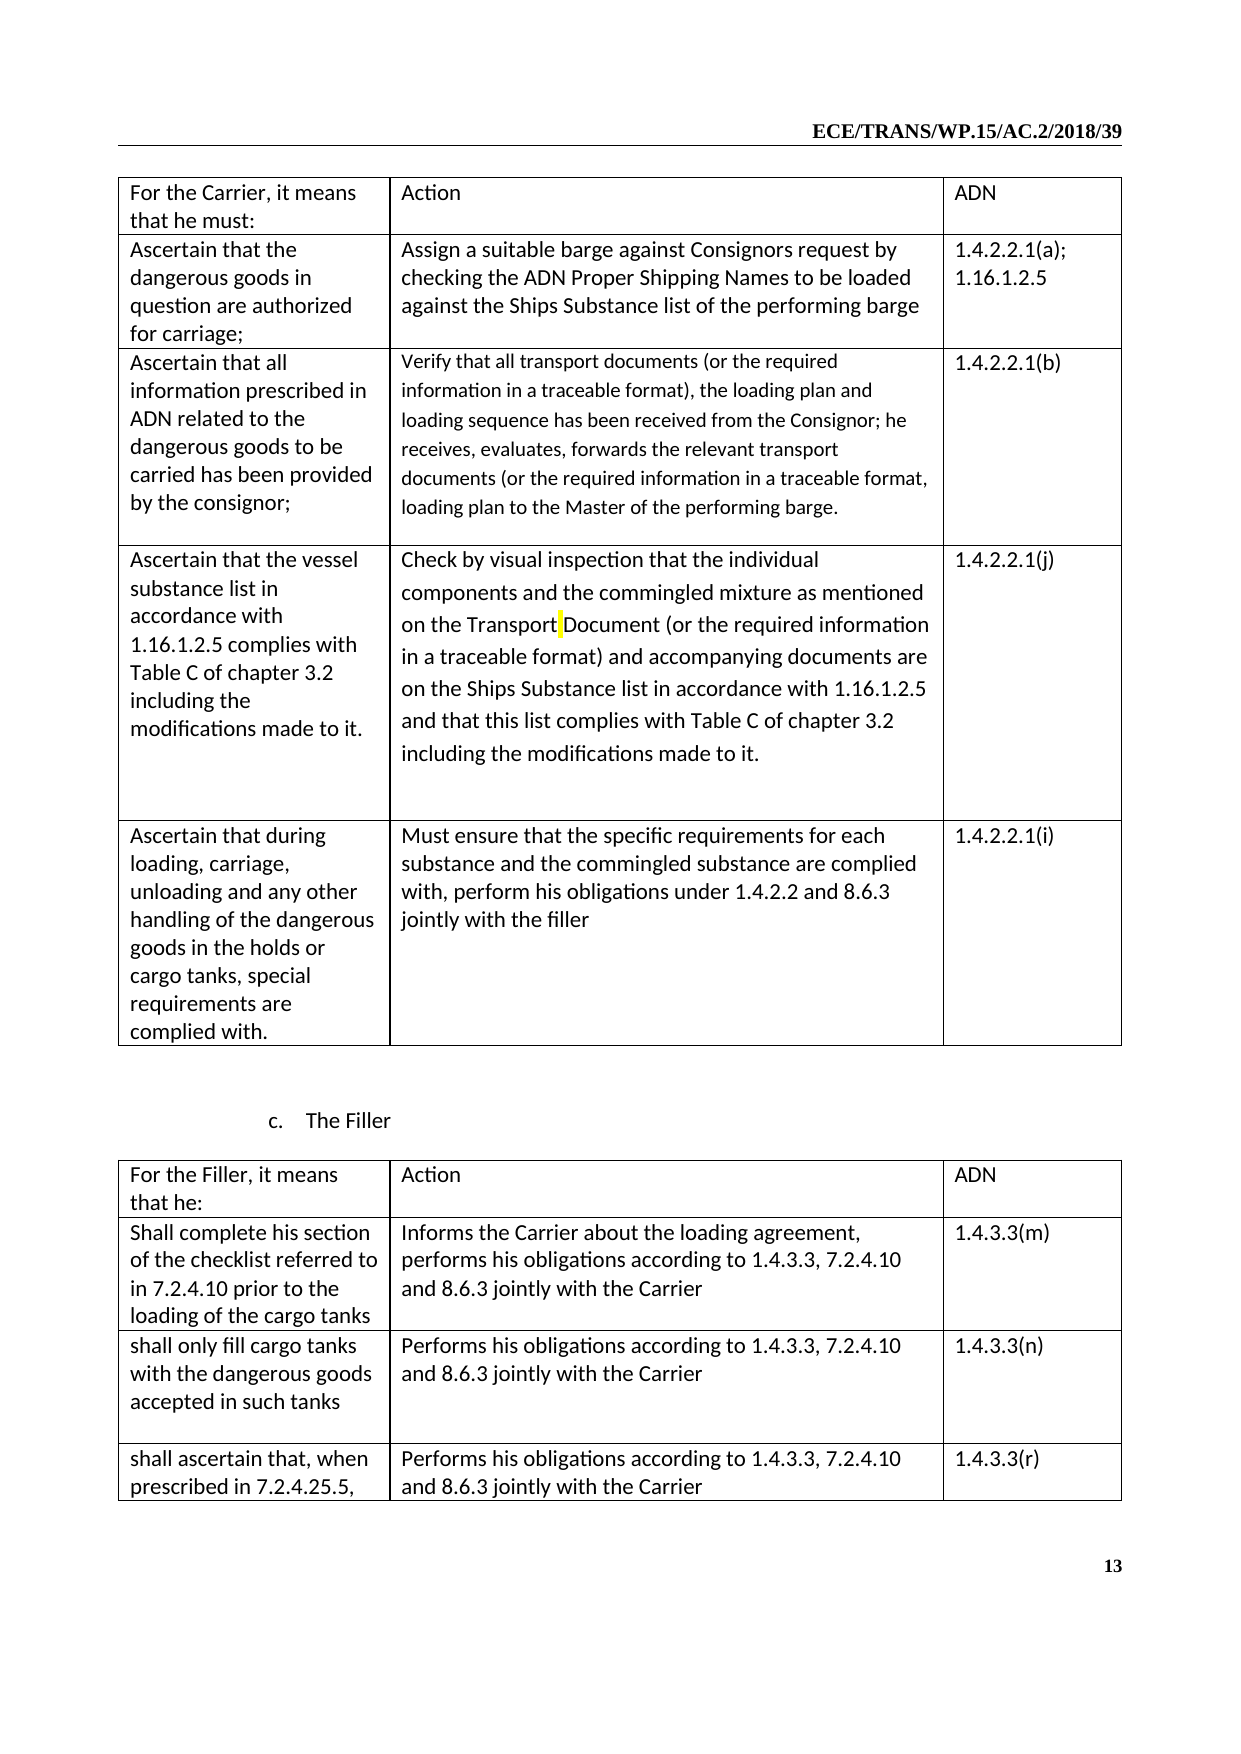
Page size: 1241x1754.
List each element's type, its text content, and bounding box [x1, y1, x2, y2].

table_header ADN [944, 1161, 1121, 1217]
table_cell 1.4.2.2.1(i) [944, 821, 1121, 1045]
table_cell Check by visual inspection that the individual components and the commingled mixture as mentioned on the Transport Document (or the required information in a traceable format) and accompanying documents are on the Ships Substance list in accordance with 1.16.1.2.5 and that this list complies with Table C of chapter 3.2 including the modifications made to it. [391, 546, 943, 820]
table_cell 1.4.2.2.1(j) [944, 546, 1121, 820]
table_cell Ascertain that the vessel substance list in accordance with 1.16.1.2.5 complies with Table C of chapter 3.2 including the modifications made to it. [119, 546, 389, 820]
table_cell 1.4.3.3(m) [944, 1218, 1121, 1330]
table_cell Ascertain that during loading, carriage, unloading and any other handling of the dangerous goods in the holds or cargo tanks, special requirements are complied with. [119, 821, 389, 1045]
table_cell 1.4.2.2.1(a); 1.16.1.2.5 [944, 235, 1121, 347]
table_cell Assign a suitable barge against Consignors request by checking the ADN Proper Shipping Names to be loaded against the Ships Substance list of the performing barge [391, 235, 943, 347]
table_cell Ascertain that all information prescribed in ADN related to the dangerous goods to be carried has been provided by the consignor; [119, 349, 389, 544]
table_cell Shall complete his section of the checklist referred to in 7.2.4.10 prior to the loading of the cargo tanks [119, 1218, 389, 1330]
table_header Action [391, 1161, 943, 1217]
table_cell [391, 1444, 943, 1500]
table_cell 1.4.2.2.1(b) [944, 349, 1121, 544]
table_cell Performs his obligations according to 1.4.3.3, 7.2.4.10 and 8.6.3 jointly with the Carrier [391, 1331, 943, 1443]
table_cell 1.4.3.3(n) [944, 1331, 1121, 1443]
list The Filler [268, 1106, 1122, 1134]
table_cell Must ensure that the specific requirements for each substance and the commingled substance are complied with, perform his obligations under 1.4.2.2 and 8.6.3 jointly with the filler [391, 821, 943, 1045]
table_cell Verify that all transport documents (or the required information in a traceable format), the loading plan and loading sequence has been received from the Consignor; he receives, evaluates, forwards the relevant transport documents (or the required information in a traceable format, loading plan to the Master of the performing barge. [391, 349, 943, 544]
table_cell Informs the Carrier about the loading agreement, performs his obligations according to 1.4.3.3, 7.2.4.10 and 8.6.3 jointly with the Carrier [391, 1218, 943, 1330]
table_header Action [391, 178, 943, 234]
table_header ADN [944, 178, 1121, 234]
table_header For the Carrier, it means that he must: [119, 178, 389, 234]
table_header For the Filler, it means that he: [119, 1161, 389, 1217]
table_cell shall only fill cargo tanks with the dangerous goods accepted in such tanks [119, 1331, 389, 1443]
table_cell Ascertain that the dangerous goods in question are authorized for carriage; [119, 235, 389, 347]
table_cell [119, 1444, 389, 1500]
table_cell 1.4.3.3(r) [944, 1444, 1121, 1500]
